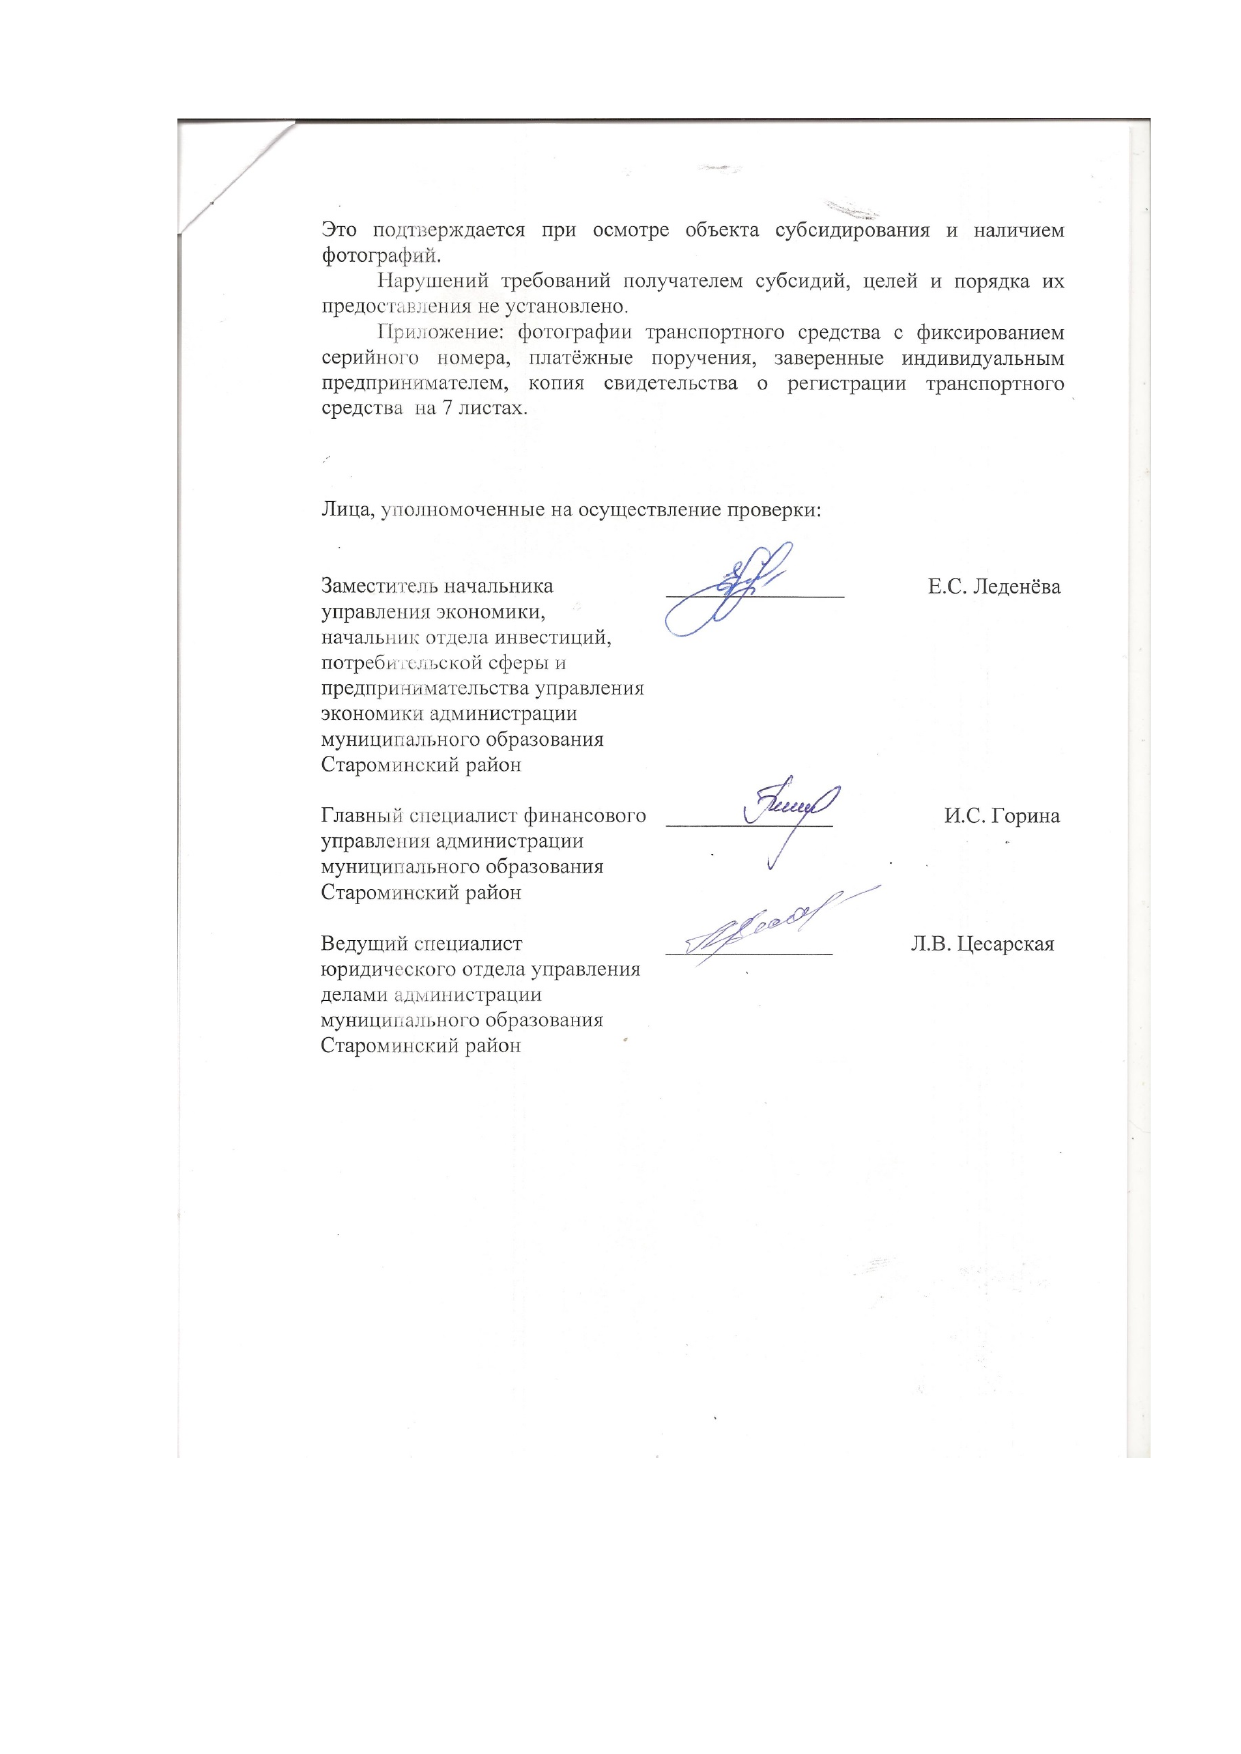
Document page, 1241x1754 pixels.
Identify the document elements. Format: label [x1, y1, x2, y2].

picture [177, 118, 1151, 1458]
